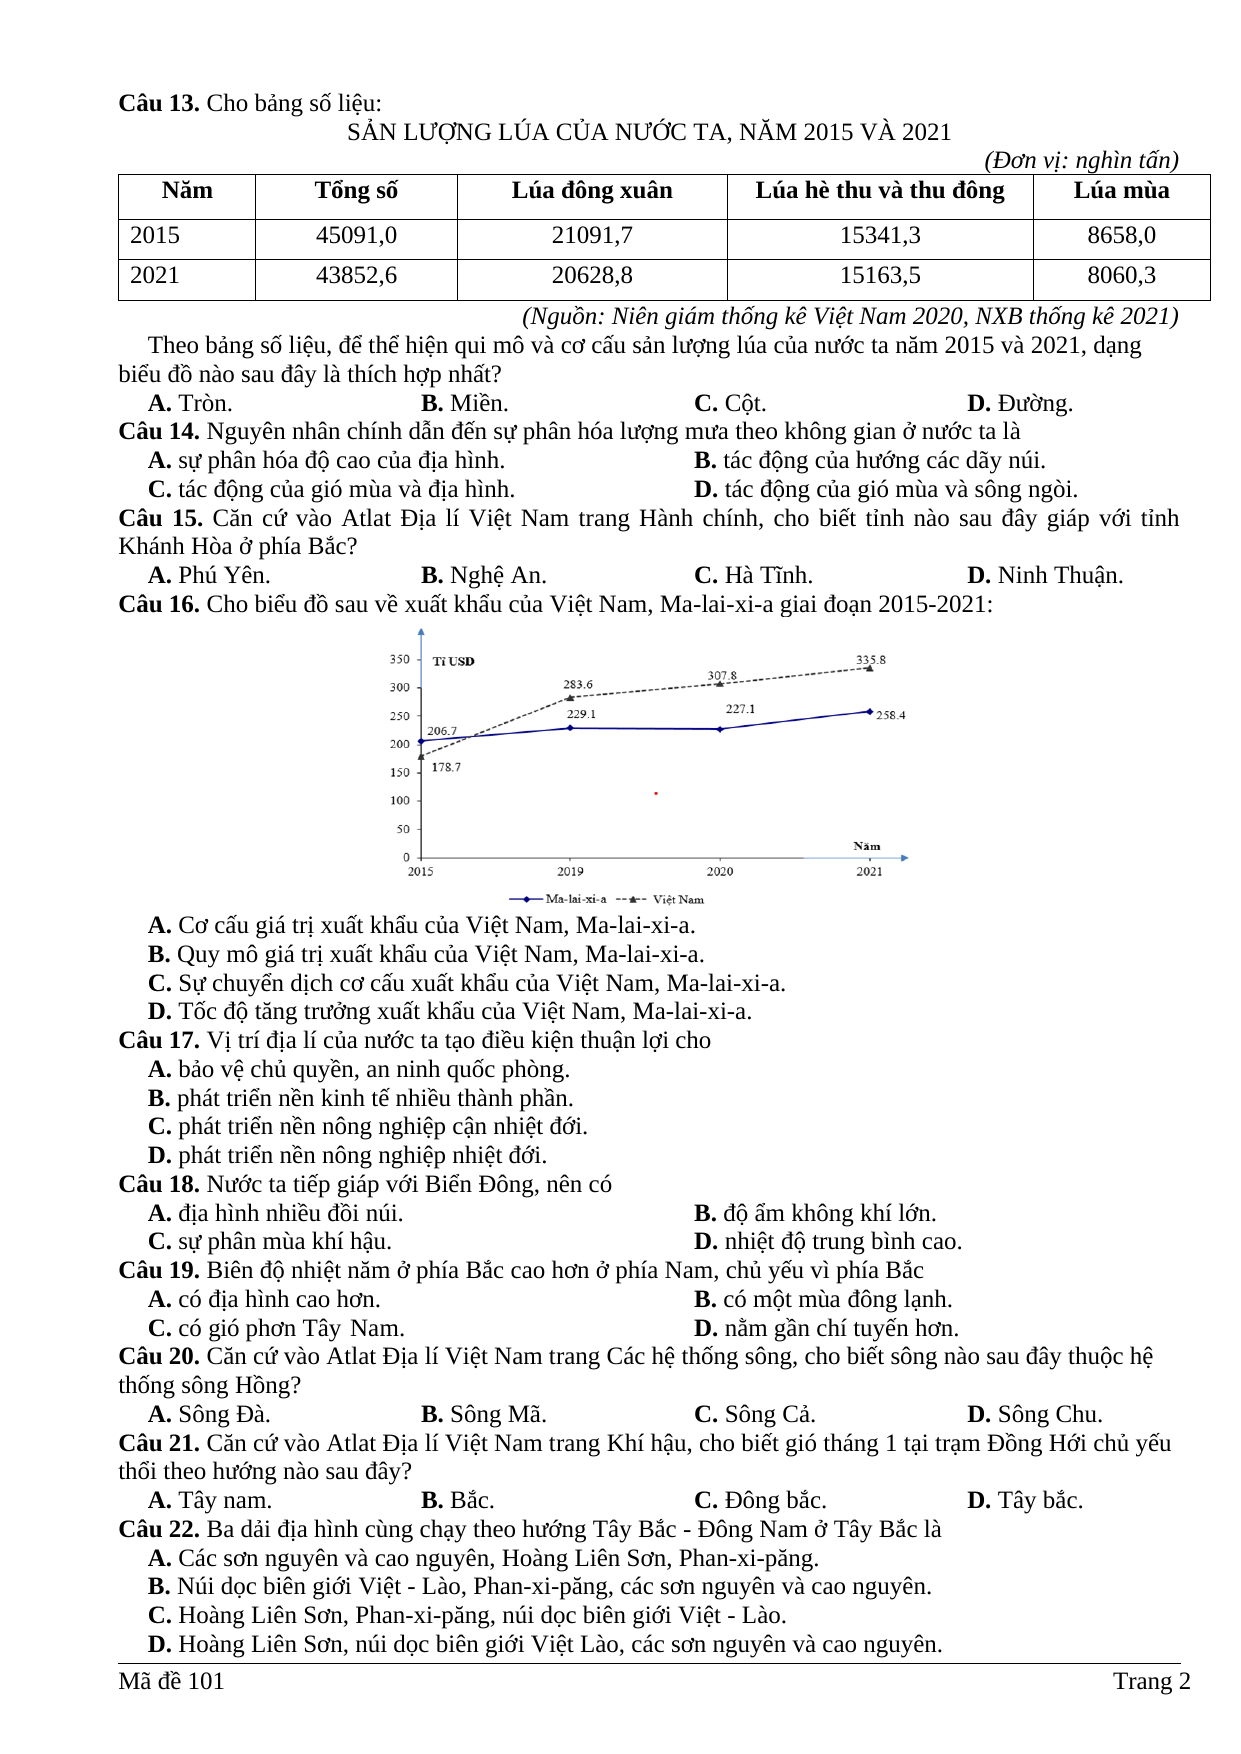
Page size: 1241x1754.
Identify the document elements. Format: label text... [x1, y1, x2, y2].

text Câu 15. Căn cứ vào Atlat Địa lí Việt Nam trang Hành chính, cho biết tỉnh nào sau đây giáp với tỉnh Khánh Hòa ở phía Bắc? [118, 503, 1181, 560]
text B. phát triển nền kinh tế nhiều thành phần. [118, 1083, 1181, 1111]
picture [376, 617, 923, 911]
text Câu 13. Cho bảng số liệu: [118, 88, 1181, 117]
text Câu 20. Căn cứ vào Atlat Địa lí Việt Nam trang Các hệ thống sông, cho biết sông nào sau đây thuộc hệ thống sông Hồng? [118, 1341, 1181, 1399]
table_header Lúa đông xuân [458, 175, 727, 219]
text B. Núi dọc biên giới Việt - Lào, Phan-xi-păng, các sơn nguyên và cao nguyên. [118, 1571, 1181, 1600]
table_cell 2021 [119, 260, 255, 300]
table_cell 15163,5 [728, 260, 1033, 300]
table_header Năm [119, 175, 255, 219]
text Câu 18. Nước ta tiếp giáp với Biển Đông, nên có [118, 1169, 1181, 1198]
table_header Tổng số [256, 175, 457, 219]
text Theo bảng số liệu, để thể hiện qui mô và cơ cấu sản lượng lúa của nước ta năm 2015 và 2021, dạng biểu đồ nào sau đây là thích hợp nhất? [118, 330, 1181, 388]
table_header Lúa mùa [1034, 175, 1210, 219]
text SẢN LƯỢNG LÚA CỦA NƯỚC TA, NĂM 2015 VÀ 2021 [118, 117, 1181, 145]
text A. Sông Đà. B. Sông Mã. C. Sông Cả. D. Sông Chu. [118, 1399, 1181, 1428]
text Câu 21. Căn cứ vào Atlat Địa lí Việt Nam trang Khí hậu, cho biết gió tháng 1 tại trạm Đồng Hới chủ yếu thổi theo hướng nào sau đây? [118, 1428, 1181, 1485]
text C. sự phân mùa khí hậu. D. nhiệt độ trung bình cao. [118, 1226, 1181, 1255]
table_cell 21091,7 [458, 220, 727, 259]
table_cell 8658,0 [1034, 220, 1210, 259]
table_header Lúa hè thu và thu đông [728, 175, 1033, 219]
text A. Phú Yên. B. Nghệ An. C. Hà Tĩnh. D. Ninh Thuận. [118, 560, 1181, 589]
text C. Sự chuyển dịch cơ cấu xuất khẩu của Việt Nam, Ma-lai-xi-a. [118, 968, 1181, 996]
text A. bảo vệ chủ quyền, an ninh quốc phòng. [118, 1054, 1181, 1083]
table_cell 15341,3 [728, 220, 1033, 259]
text B. Quy mô giá trị xuất khẩu của Việt Nam, Ma-lai-xi-a. [118, 939, 1181, 968]
text D. Hoàng Liên Sơn, núi dọc biên giới Việt Lào, các sơn nguyên và cao nguyên. [118, 1629, 1181, 1658]
text C. có gió phơn Tây Nam. D. nằm gần chí tuyến hơn. [118, 1313, 1181, 1341]
text (Đơn vị: nghìn tấn) [118, 145, 1181, 174]
text C. phát triển nền nông nghiệp cận nhiệt đới. [118, 1111, 1181, 1140]
table_cell 20628,8 [458, 260, 727, 300]
text Câu 16. Cho biểu đồ sau về xuất khẩu của Việt Nam, Ma-lai-xi-a giai đoạn 2015-2021: [118, 589, 1181, 618]
text (Nguồn: Niên giám thống kê Việt Nam 2020, NXB thống kê 2021) [118, 301, 1181, 330]
text Câu 17. Vị trí địa lí của nước ta tạo điều kiện thuận lợi cho [118, 1025, 1181, 1054]
text D. phát triển nền nông nghiệp nhiệt đới. [118, 1140, 1181, 1169]
table_cell 8060,3 [1034, 260, 1210, 300]
table_cell 2015 [119, 220, 255, 259]
text A. sự phân hóa độ cao của địa hình. B. tác động của hướng các dãy núi. [118, 445, 1181, 474]
text C. Hoàng Liên Sơn, Phan-xi-păng, núi dọc biên giới Việt - Lào. [118, 1600, 1181, 1629]
text A. có địa hình cao hơn. B. có một mùa đông lạnh. [118, 1284, 1181, 1313]
text A. địa hình nhiều đồi núi. B. độ ẩm không khí lớn. [118, 1198, 1181, 1226]
table_cell 45091,0 [256, 220, 457, 259]
text A. Cơ cấu giá trị xuất khẩu của Việt Nam, Ma-lai-xi-a. [118, 910, 1181, 939]
text A. Tây nam. B. Bắc. C. Đông bắc. D. Tây bắc. [118, 1485, 1181, 1514]
text Câu 19. Biên độ nhiệt năm ở phía Bắc cao hơn ở phía Nam, chủ yếu vì phía Bắc [118, 1255, 1181, 1284]
table_cell 43852,6 [256, 260, 457, 300]
text Câu 14. Nguyên nhân chính dẫn đến sự phân hóa lượng mưa theo không gian ở nước ta là [118, 416, 1181, 445]
text A. Các sơn nguyên và cao nguyên, Hoàng Liên Sơn, Phan-xi-păng. [118, 1543, 1181, 1571]
text Câu 22. Ba dải địa hình cùng chạy theo hướng Tây Bắc - Đông Nam ở Tây Bắc là [118, 1514, 1181, 1543]
text A. Tròn. B. Miền. C. Cột. D. Đường. [118, 388, 1181, 416]
text D. Tốc độ tăng trưởng xuất khẩu của Việt Nam, Ma-lai-xi-a. [118, 996, 1181, 1025]
text C. tác động của gió mùa và địa hình. D. tác động của gió mùa và sông ngòi. [118, 474, 1181, 503]
